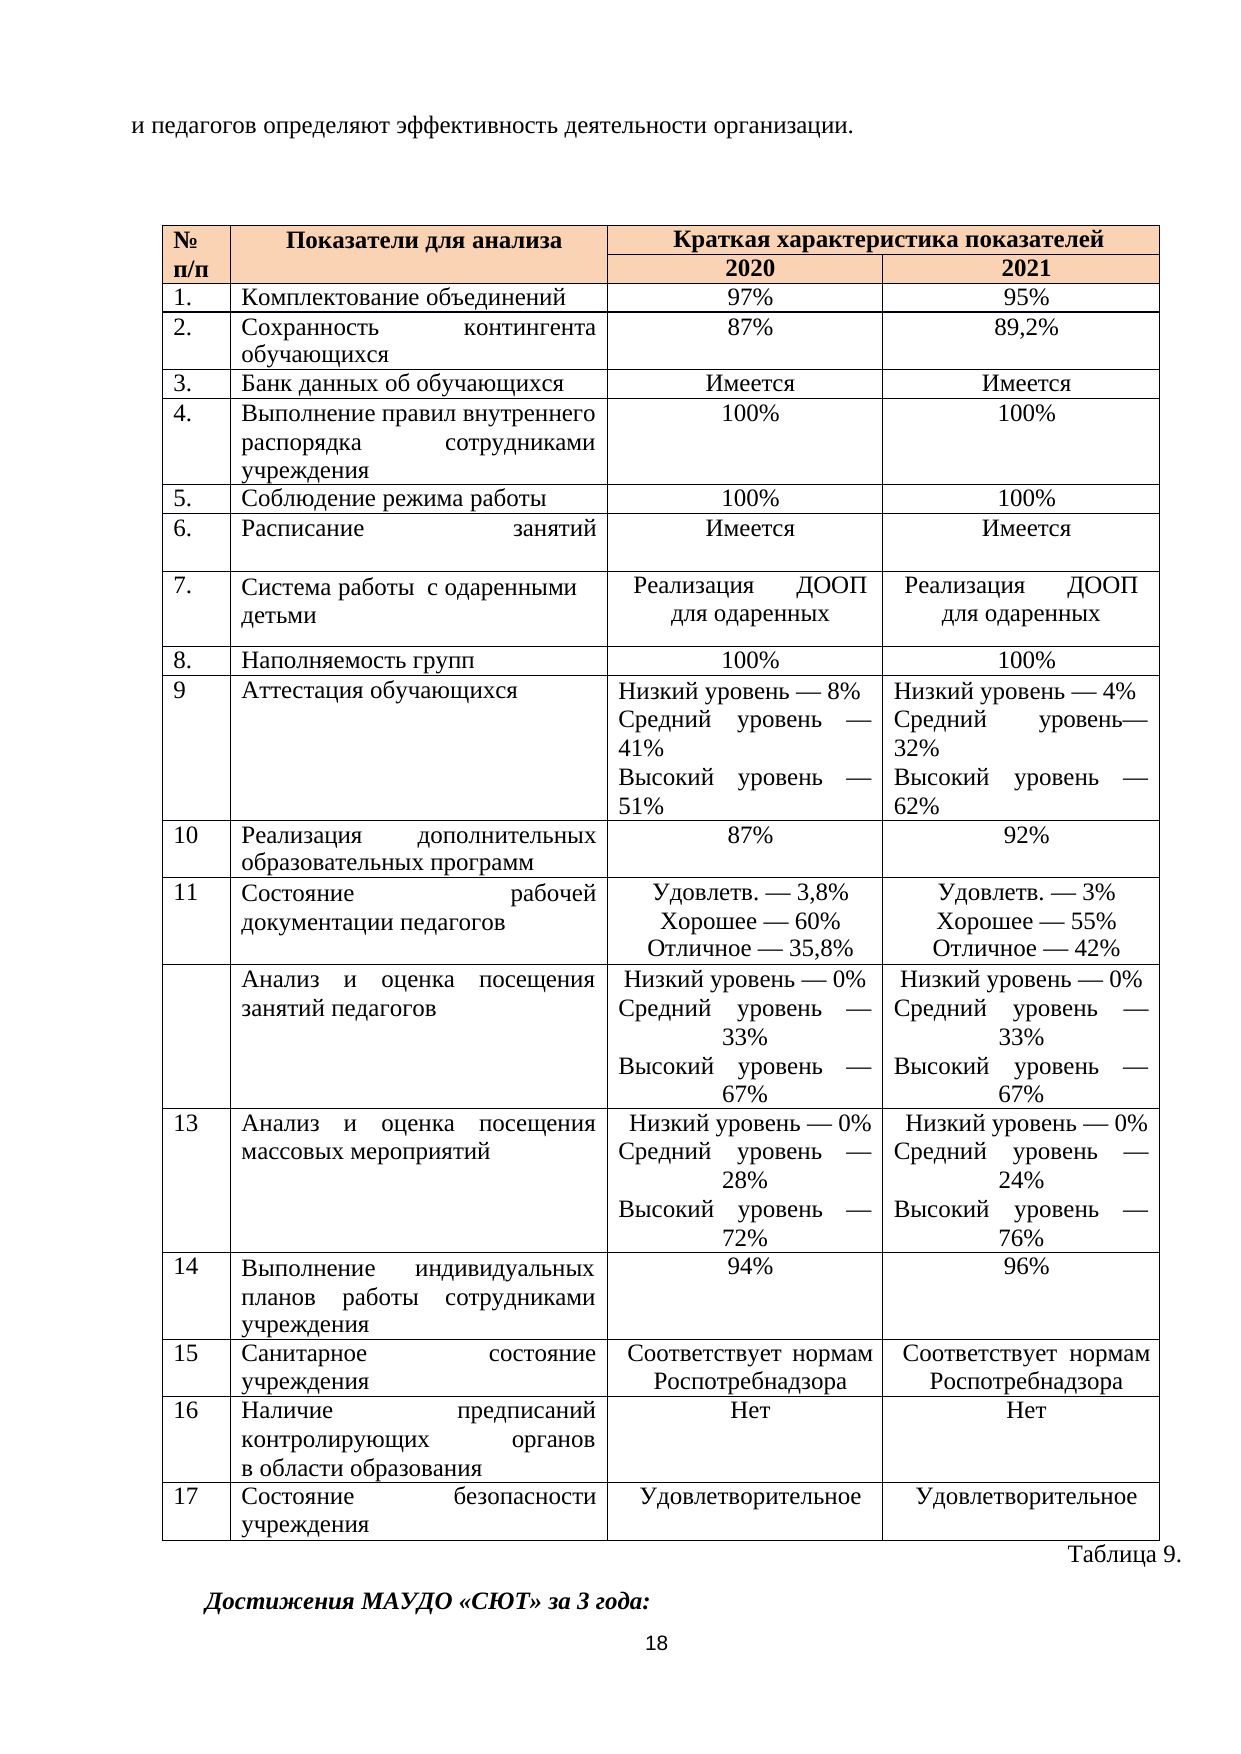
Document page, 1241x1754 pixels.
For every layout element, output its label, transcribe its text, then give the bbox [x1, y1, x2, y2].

table_cell 17 [163, 1483, 230, 1540]
table_cell 7. [163, 572, 230, 646]
table_cell 2020 [608, 255, 882, 283]
table_cell Наполняемость групп [231, 647, 607, 675]
table_header Показатели для анализа [231, 226, 607, 283]
table_cell 14 [163, 1253, 230, 1338]
table_cell 89,2% [883, 313, 1159, 369]
table_cell Анализ и оценка посещения массовых мероприятий [231, 1109, 607, 1252]
table_cell Состояние безопасности учреждения [231, 1483, 607, 1540]
table_cell 94% [608, 1253, 882, 1338]
table_cell Сохранность контингента обучающихся [231, 313, 607, 369]
table_cell 9 [163, 676, 230, 819]
table_cell Соблюдение режима работы [231, 485, 607, 513]
table_cell 95% [883, 284, 1159, 311]
table_cell Низкий уровень — 0% Средний уровень — 24% Высокий уровень — 76% [883, 1109, 1159, 1252]
table_cell Низкий уровень — 8% Средний уровень — 41% Высокий уровень — 51% [608, 676, 882, 819]
table_cell Имеется [883, 370, 1159, 397]
table_cell Соответствует нормам Роспотребнадзора [883, 1340, 1159, 1396]
table_cell Состояние рабочей документации педагогов [231, 878, 607, 963]
table_cell 100% [883, 647, 1159, 675]
table_cell Низкий уровень — 0% Средний уровень — 33% Высокий уровень — 67% [608, 965, 882, 1108]
table_cell 96% [883, 1253, 1159, 1338]
table_cell Анализ и оценка посещения занятий педагогов [231, 965, 607, 1108]
table_cell 3. [163, 370, 230, 397]
table_cell 100% [608, 485, 882, 513]
table_cell Нет [883, 1397, 1159, 1482]
table_cell Санитарное состояние учреждения [231, 1340, 607, 1396]
table_cell 2. [163, 313, 230, 369]
table_cell 10 [163, 821, 230, 877]
table_cell 2021 [883, 255, 1159, 283]
table_cell 11 [163, 878, 230, 963]
table_cell Соответствует нормам Роспотребнадзора [608, 1340, 882, 1396]
table_cell Комплектование объединений [231, 284, 607, 311]
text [131, 110, 1182, 139]
table_cell Удовлетворительное [608, 1483, 882, 1540]
table_cell 87% [608, 313, 882, 369]
table_cell Выполнение индивидуальных планов работы сотрудниками учреждения [231, 1253, 607, 1338]
table_cell Низкий уровень — 0% Средний уровень — 28% Высокий уровень — 72% [608, 1109, 882, 1252]
table_cell 5. [163, 485, 230, 513]
table_cell 16 [163, 1397, 230, 1482]
table_header Краткая характеристика показателей [608, 226, 1159, 254]
table_cell 92% [883, 821, 1159, 877]
table_cell 1. [163, 284, 230, 311]
table_cell 100% [883, 485, 1159, 513]
table_cell Реализация ДООП для одаренных [883, 572, 1159, 646]
table_cell Реализация ДООП для одаренных [608, 572, 882, 646]
table_cell 4. [163, 399, 230, 484]
table_cell Расписание занятий [231, 514, 607, 571]
subtitle Достижения МАУДО «СЮТ» за 3 года: [131, 1586, 1182, 1615]
table_cell Банк данных об обучающихся [231, 370, 607, 397]
table_cell 100% [608, 399, 882, 484]
table_cell Имеется [608, 370, 882, 397]
table_cell 87% [608, 821, 882, 877]
table_header № п/п [163, 226, 230, 283]
table_cell 6. [163, 514, 230, 571]
table_cell Реализация дополнительных образовательных программ [231, 821, 607, 877]
table_cell Удовлетв. — 3,8% Хорошее — 60% Отличное — 35,8% [608, 878, 882, 963]
table_cell Выполнение правил внутреннего распорядка сотрудниками учреждения [231, 399, 607, 484]
table_cell 13 [163, 1109, 230, 1252]
table_cell Система работы с одаренными детьми [231, 572, 607, 646]
table_cell Аттестация обучающихся [231, 676, 607, 819]
table_cell Имеется [608, 514, 882, 571]
table_cell 100% [883, 399, 1159, 484]
table_cell 97% [608, 284, 882, 311]
table_cell Низкий уровень — 4% Средний уровень— 32% Высокий уровень — 62% [883, 676, 1159, 819]
table_cell Наличие предписаний контролирующих органов в области образования [231, 1397, 607, 1482]
table_cell Низкий уровень — 0% Средний уровень — 33% Высокий уровень — 67% [883, 965, 1159, 1108]
table_cell Нет [608, 1397, 882, 1482]
table_cell 100% [608, 647, 882, 675]
text Таблица 9. [131, 1541, 1182, 1568]
table_cell Удовлетв. — 3% Хорошее — 55% Отличное — 42% [883, 878, 1159, 963]
table_cell 15 [163, 1340, 230, 1396]
table_cell Удовлетворительное [883, 1483, 1159, 1540]
table_cell Имеется [883, 514, 1159, 571]
table_cell 8. [163, 647, 230, 675]
table_cell 12 [163, 965, 230, 1108]
